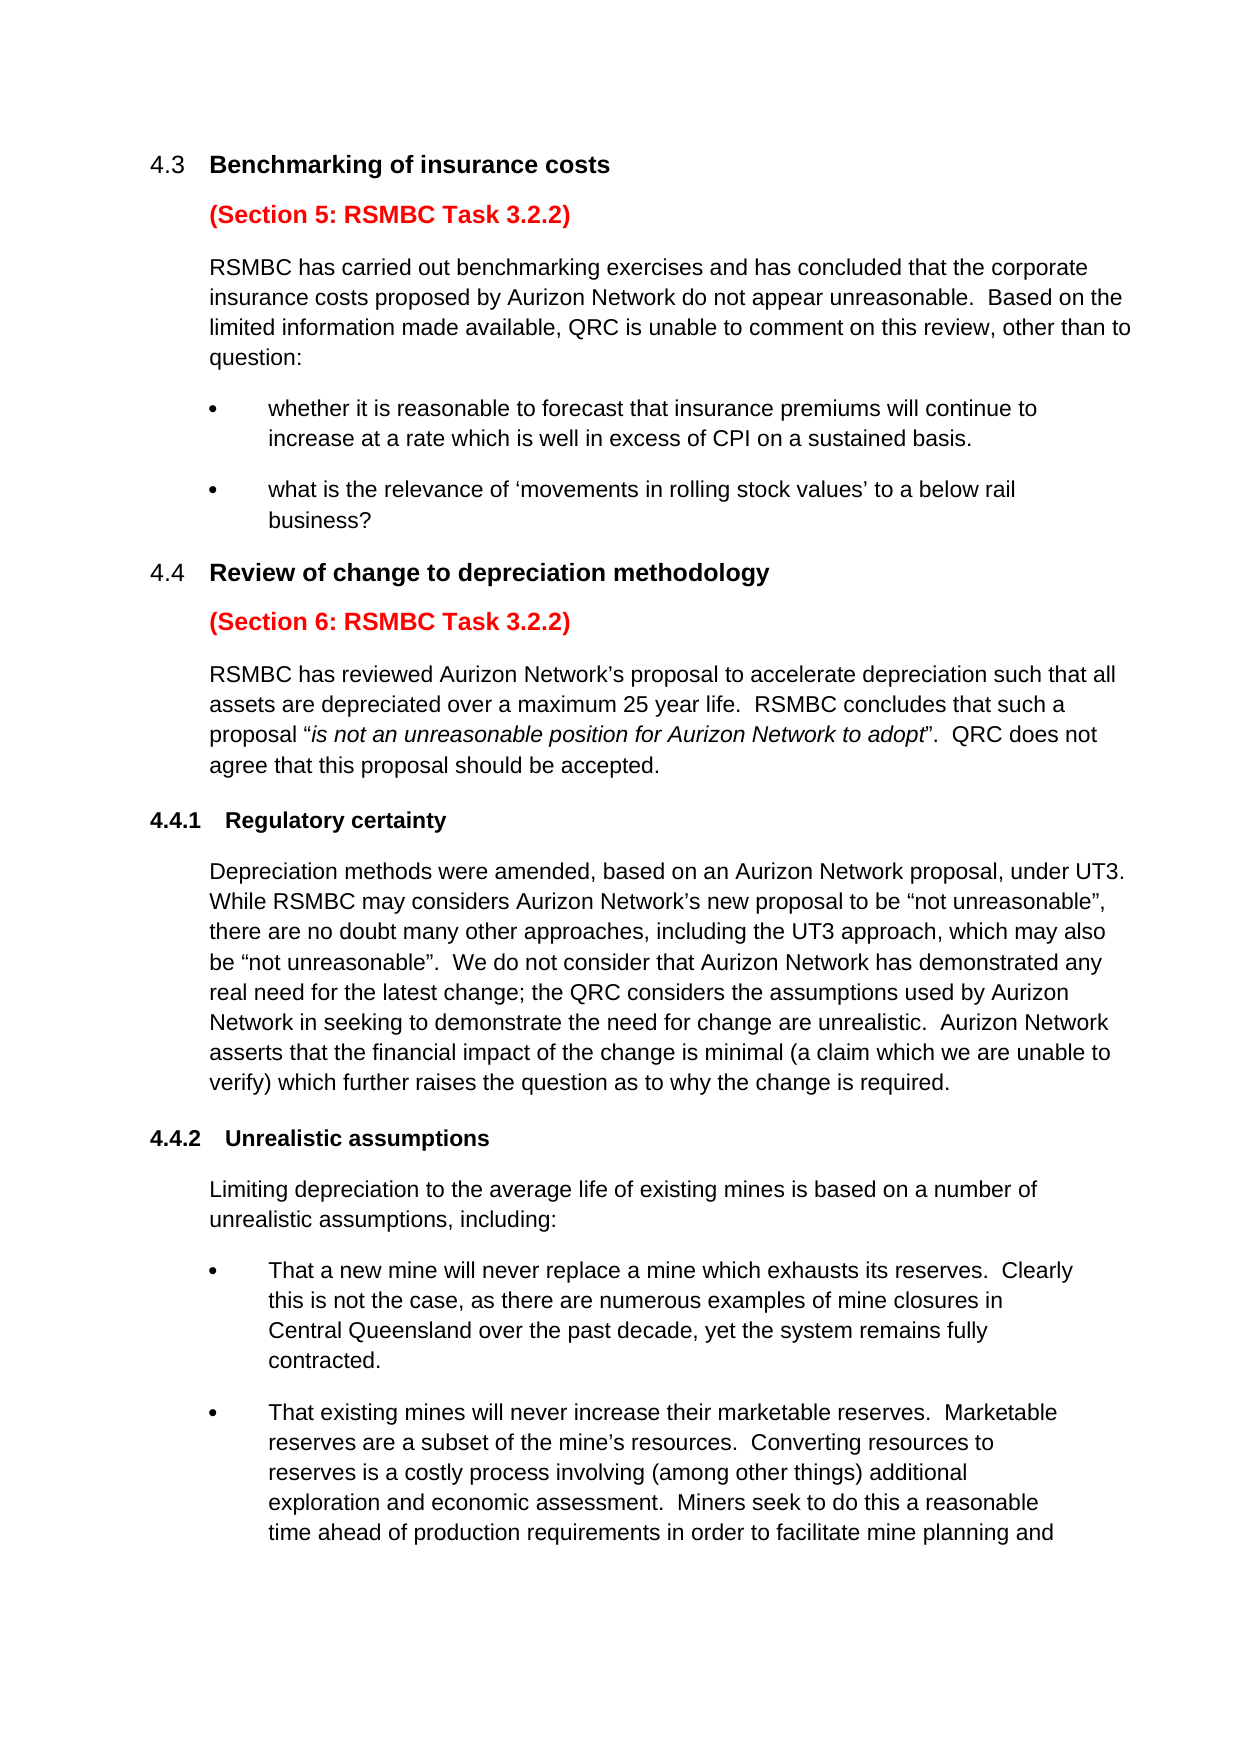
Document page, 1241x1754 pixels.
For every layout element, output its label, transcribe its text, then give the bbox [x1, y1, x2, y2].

subtitle 4.4.2 Unrealistic assumptions [150, 1124, 1137, 1151]
subtitle Review of change to depreciation methodology [150, 558, 1137, 586]
subtitle Benchmarking of insurance costs [150, 150, 1137, 179]
subtitle 4.4.1 Regulatory certainty [150, 807, 1137, 833]
text RSMBC has carried out benchmarking exercises and has concluded that the corporate insurance costs proposed by Aurizon Network do not appear unreasonable. Based on the limited information made available, QRC is unable to comment on this review, other than to question: [209, 253, 1137, 370]
text RSMBC has reviewed Aurizon Network’s proposal to accelerate depreciation such that all assets are depreciated over a maximum 25 year life. RSMBC concludes that such a proposal “is not an unreasonable position for Aurizon Network to adopt”. QRC does not agree that this proposal should be accepted. [209, 661, 1137, 778]
text (Section 5: RSMBC Task 3.2.2) [209, 199, 1137, 228]
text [209, 1398, 1078, 1546]
text whether it is reasonable to forecast that insurance premiums will continue to increase at a rate which is well in excess of CPI on a sustained basis. [209, 395, 1078, 452]
text Depreciation methods were amended, based on an Aurizon Network proposal, under UT3. While RSMBC may considers Aurizon Network’s new proposal to be “not unreasonable”, there are no doubt many other approaches, including the UT3 approach, which may also be “not unreasonable”. We do not consider that Aurizon Network has demonstrated any real need for the latest change; the QRC considers the assumptions used by Aurizon Network in seeking to demonstrate the need for change are unrealistic. Aurizon Network asserts that the financial impact of the change is minimal (a claim which we are unable to verify) which further raises the question as to why the change is required. [209, 858, 1137, 1096]
text That a new mine will never replace a mine which exhausts its reserves. Clearly this is not the case, as there are numerous examples of mine closures in Central Queensland over the past decade, yet the system remains fully contracted. [209, 1257, 1078, 1374]
text what is the relevance of ‘movements in rolling stock values’ to a below rail business? [209, 476, 1078, 533]
text (Section 6: RSMBC Task 3.2.2) [209, 607, 1137, 636]
text Limiting depreciation to the average life of existing mines is based on a number of unrealistic assumptions, including: [209, 1176, 1137, 1232]
